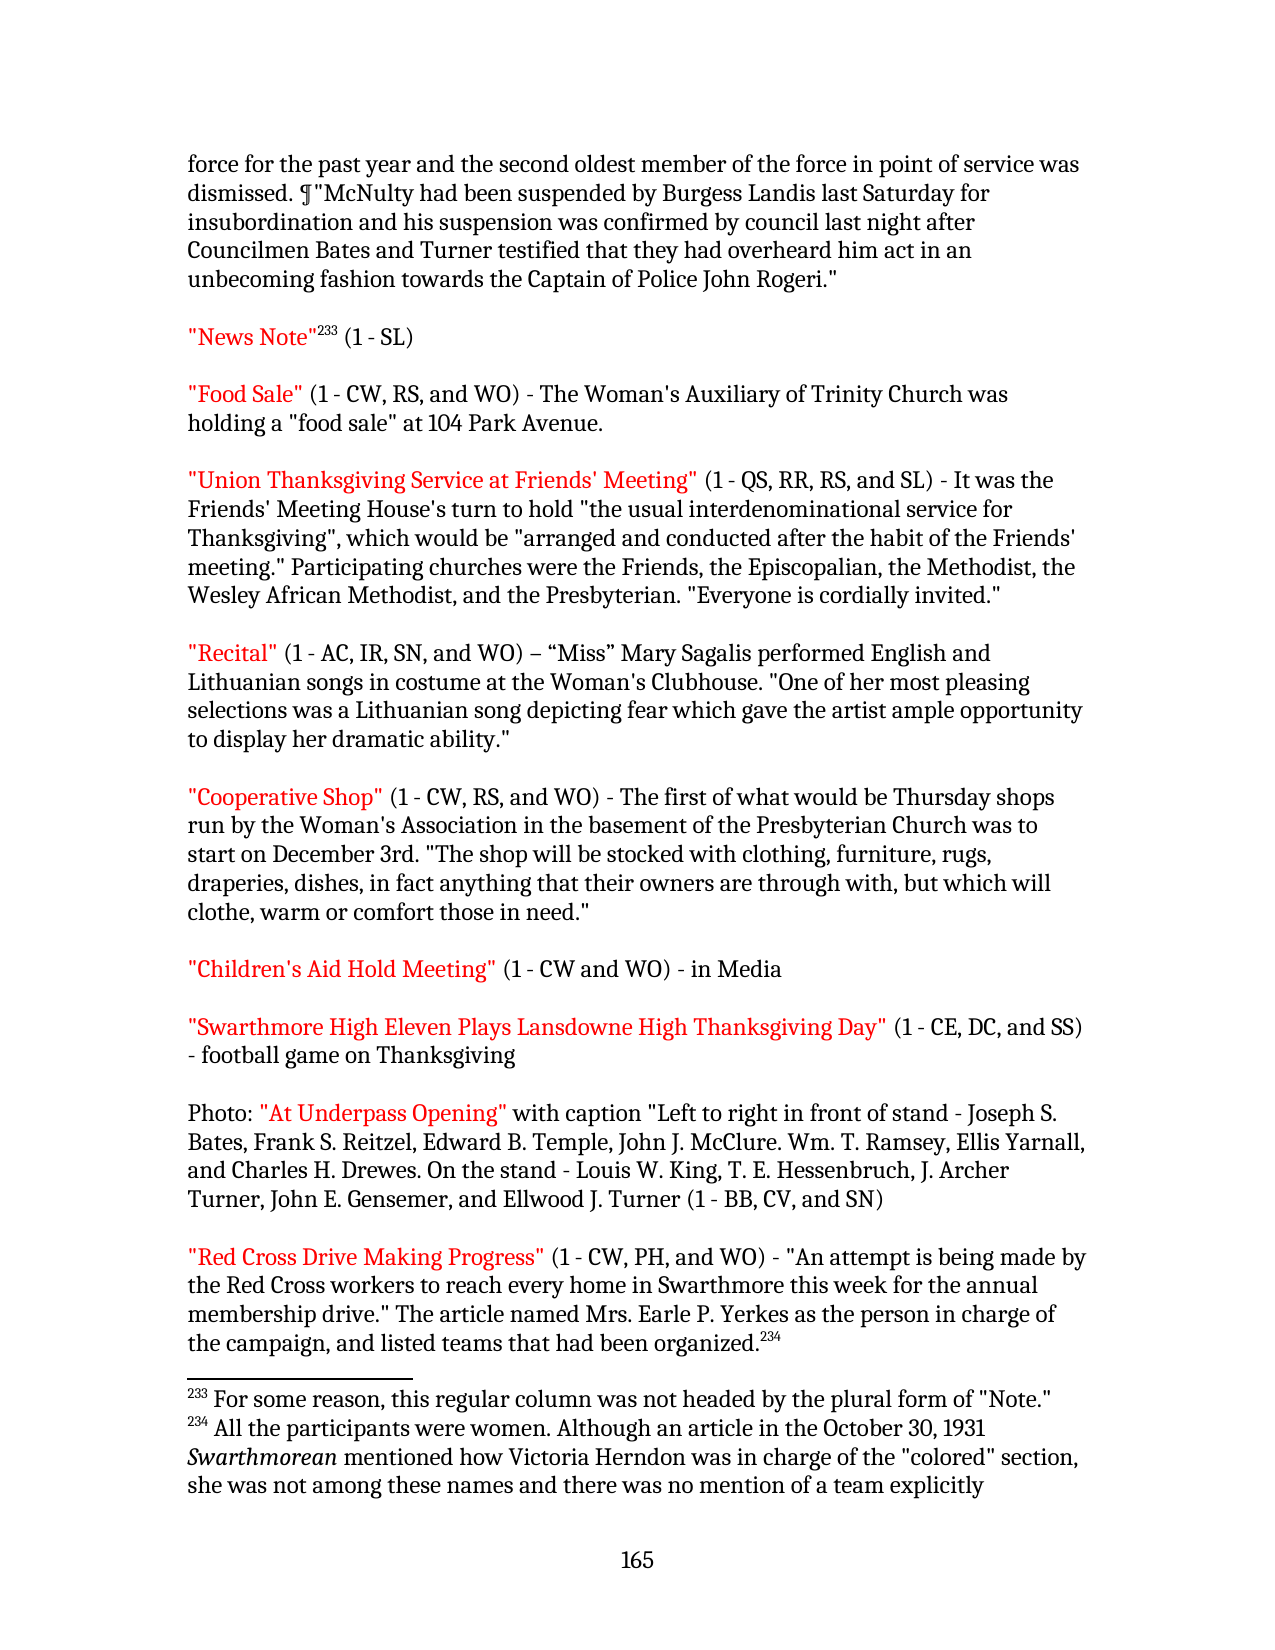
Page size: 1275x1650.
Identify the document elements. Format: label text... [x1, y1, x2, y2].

text "Red Cross Drive Making Progress" (1 - CW, PH, and WO) - "An attempt is being made by the Red Cross workers to reach every home in Swarthmore this week for the annual membership drive." The article named Mrs. Earle P. Yerkes as the person in charge of the campaign, and listed teams that had been organized. [187, 1242, 1087, 1357]
text "Recital" (1 - AC, IR, SN, and WO) – “Miss” Mary Sagalis performed English and Lithuanian songs in costume at the Woman's Clubhouse. "One of her most pleasing selections was a Lithuanian song depicting fear which gave the artist ample opportunity to display her dramatic ability." [187, 639, 1087, 754]
text "Union Thanksgiving Service at Friends' Meeting" (1 - QS, RR, RS, and SL) - It was the Friends' Meeting House's turn to hold "the usual interdenominational service for Thanksgiving", which would be "arranged and conducted after the habit of the Friends' meeting." Participating churches were the Friends, the Episcopalian, the Methodist, the Wesley African Methodist, and the Presbyterian. "Everyone is cordially invited." [187, 466, 1087, 610]
text "Swarthmore High Eleven Plays Lansdowne High Thanksgiving Day" (1 - CE, DC, and SS) - football game on Thanksgiving [187, 1012, 1087, 1070]
text "News Note" (1 - SL) [187, 322, 1087, 351]
text "Children's Aid Hold Meeting" (1 - CW and WO) - in Media [187, 955, 1087, 984]
text Photo: "At Underpass Opening" with caption "Left to right in front of stand - Joseph S. Bates, Frank S. Reitzel, Edward B. Temple, John J. McClure. Wm. T. Ramsey, Ellis Yarnall, and Charles H. Drewes. On the stand - Louis W. King, T. E. Hessenbruch, J. Archer Turner, John E. Gensemer, and Ellwood J. Turner (1 - BB, CV, and SN) [187, 1099, 1087, 1214]
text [187, 150, 1087, 294]
text "Food Sale" (1 - CW, RS, and WO) - The Woman's Auxiliary of Trinity Church was holding a "food sale" at 104 Park Avenue. [187, 380, 1087, 437]
text "Cooperative Shop" (1 - CW, RS, and WO) - The first of what would be Thursday shops run by the Woman's Association in the basement of the Presbyterian Church was to start on December 3rd. "The shop will be stocked with clothing, furniture, rugs, draperies, dishes, in fact anything that their owners are through with, but which will clothe, warm or comfort those in need." [187, 782, 1087, 926]
